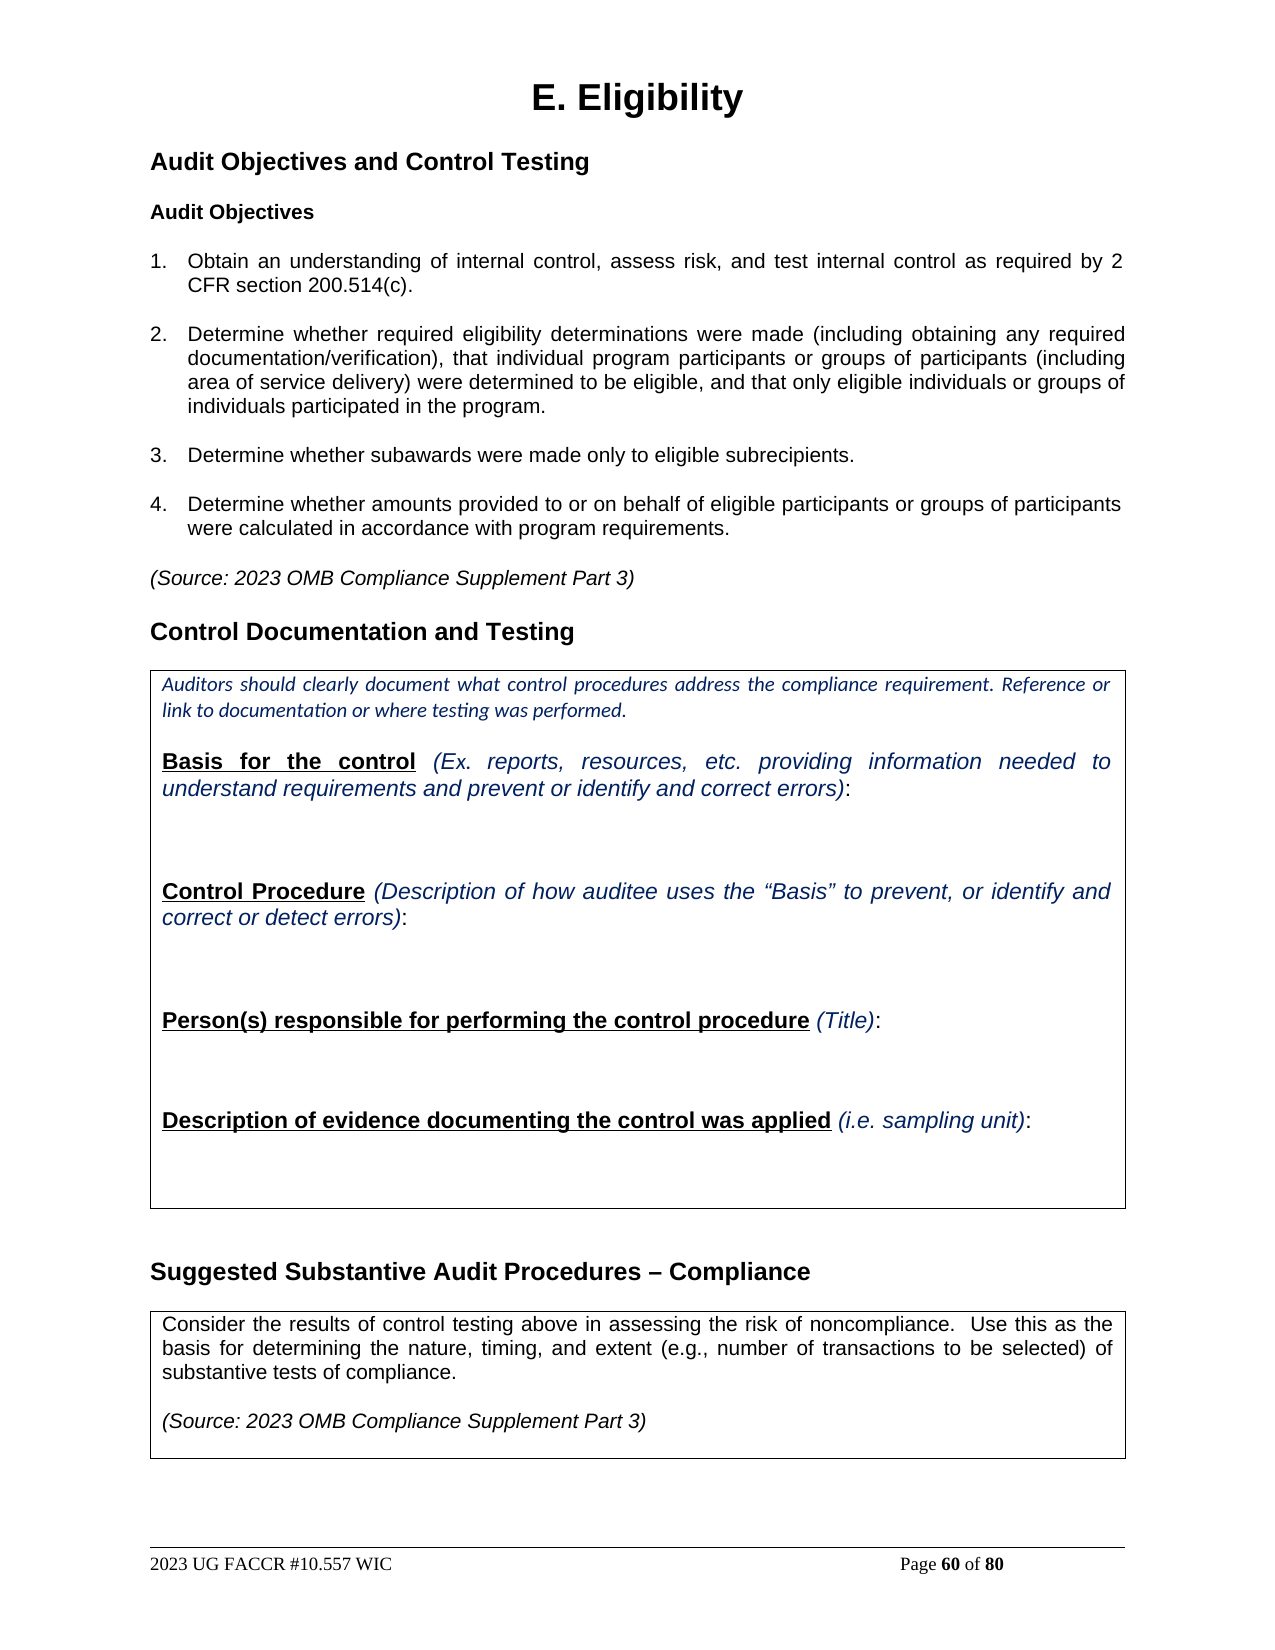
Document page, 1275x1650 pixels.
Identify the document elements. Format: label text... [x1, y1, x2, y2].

subtitle Suggested Substantive Audit Procedures – Compliance [150, 1261, 1125, 1286]
text (Source: 2023 OMB Compliance Supplement Part 3) [150, 566, 1125, 590]
text Audit Objectives [150, 200, 1125, 224]
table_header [151, 1312, 1125, 1458]
text 1. Obtain an understanding of internal control, assess risk, and test internal control as required by 2 CFR section 200.514(c). [150, 249, 1125, 297]
text 4. Determine whether amounts provided to or on behalf of eligible participants or groups of participants were calculated in accordance with program requirements. [150, 492, 1121, 539]
text Control Documentation and Testing [150, 617, 1125, 645]
text 2. Determine whether required eligibility determinations were made (including obtaining any required documentation/verification), that individual program participants or groups of participants (including area of service delivery) were determined to be eligible, and that only eligible individuals or groups of individuals participated in the program. [150, 322, 1125, 418]
text 3. Determine whether subawards were made only to eligible subrecipients. [150, 443, 1127, 467]
subtitle Audit Objectives and Control Testing [150, 150, 1125, 175]
table_header Auditors should clearly document what control procedures address the compliance requirement. Reference or link to documentation or where testing was performed. Basis for the control (Ex. reports, resources, etc. providing information needed to understand requirements and prevent or identify and correct errors): Control Procedure (Description of how auditee uses the “Basis” to prevent, or identify and correct or detect errors): Person(s) responsible for performing the control procedure (Title): Description of evidence documenting the control was applied (i.e. sampling unit): [151, 671, 1125, 1208]
